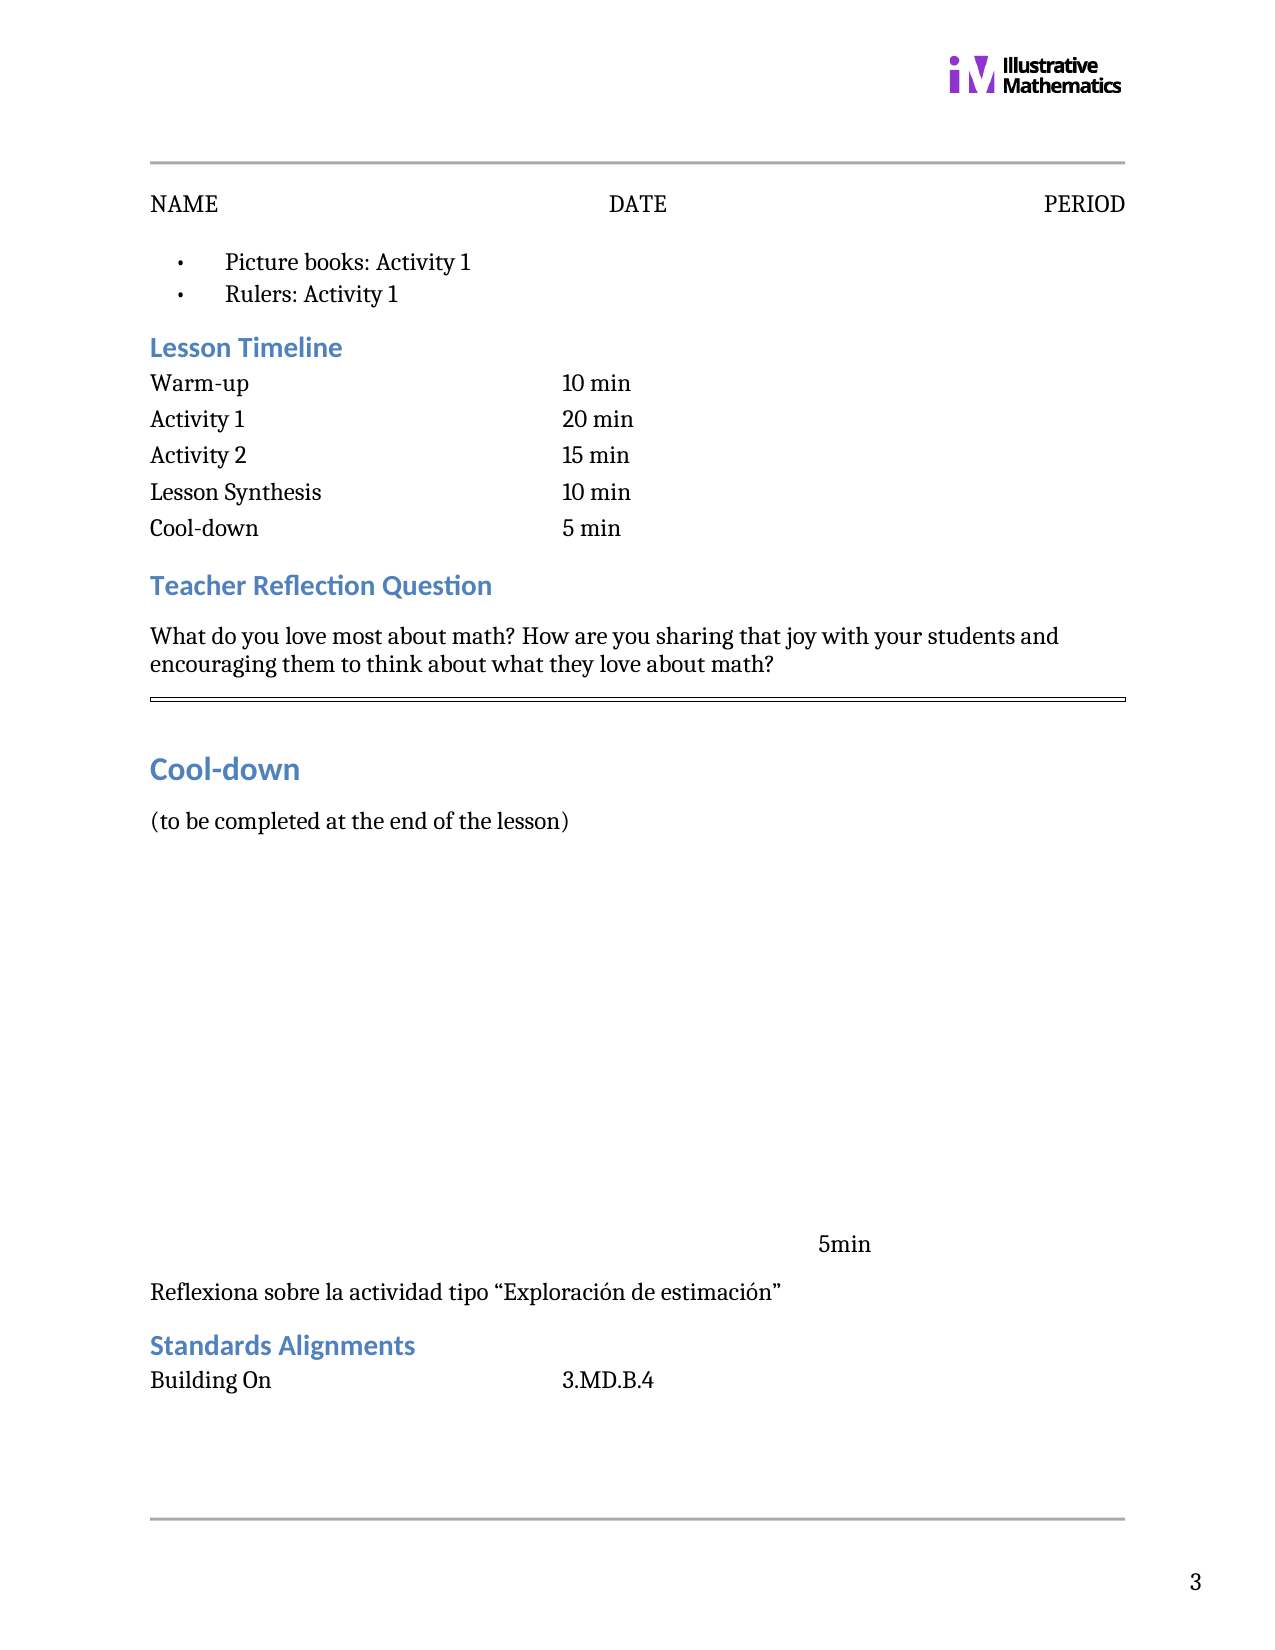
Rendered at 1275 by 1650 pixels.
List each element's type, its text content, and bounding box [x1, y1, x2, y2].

subtitle Lesson Timeline [150, 329, 1125, 365]
table_header 10 min [551, 365, 964, 401]
table_cell 20 min [551, 401, 964, 438]
table_cell Cool-down [139, 510, 551, 546]
text What do you love most about math? How are you sharing that joy with your students and encouraging them to think about what they love about math? [150, 622, 1125, 679]
list Rulers: Activity 1 [175, 280, 1125, 309]
table_cell Activity 2 [139, 438, 551, 474]
table_header Warm-up [139, 365, 551, 401]
subtitle Standards Alignments [150, 1327, 1125, 1363]
picture [949, 55, 1121, 93]
text Reflexiona sobre la actividad tipo “Exploración de estimación” [150, 1277, 1125, 1306]
text (to be completed at the end of the lesson) 5min [150, 807, 1125, 1259]
list Picture books: Activity 1 [175, 247, 1125, 276]
table_header Building On [139, 1363, 551, 1399]
subtitle Teacher Reflection Question [150, 567, 1125, 603]
table_cell 5 min [551, 510, 964, 546]
table_header 3.MD.B.4 [551, 1363, 964, 1399]
table_cell 15 min [551, 438, 964, 474]
subtitle Cool-down [150, 747, 1125, 788]
table_cell Lesson Synthesis [139, 474, 551, 510]
table_cell Activity 1 [139, 401, 551, 438]
table_cell 10 min [551, 474, 964, 510]
